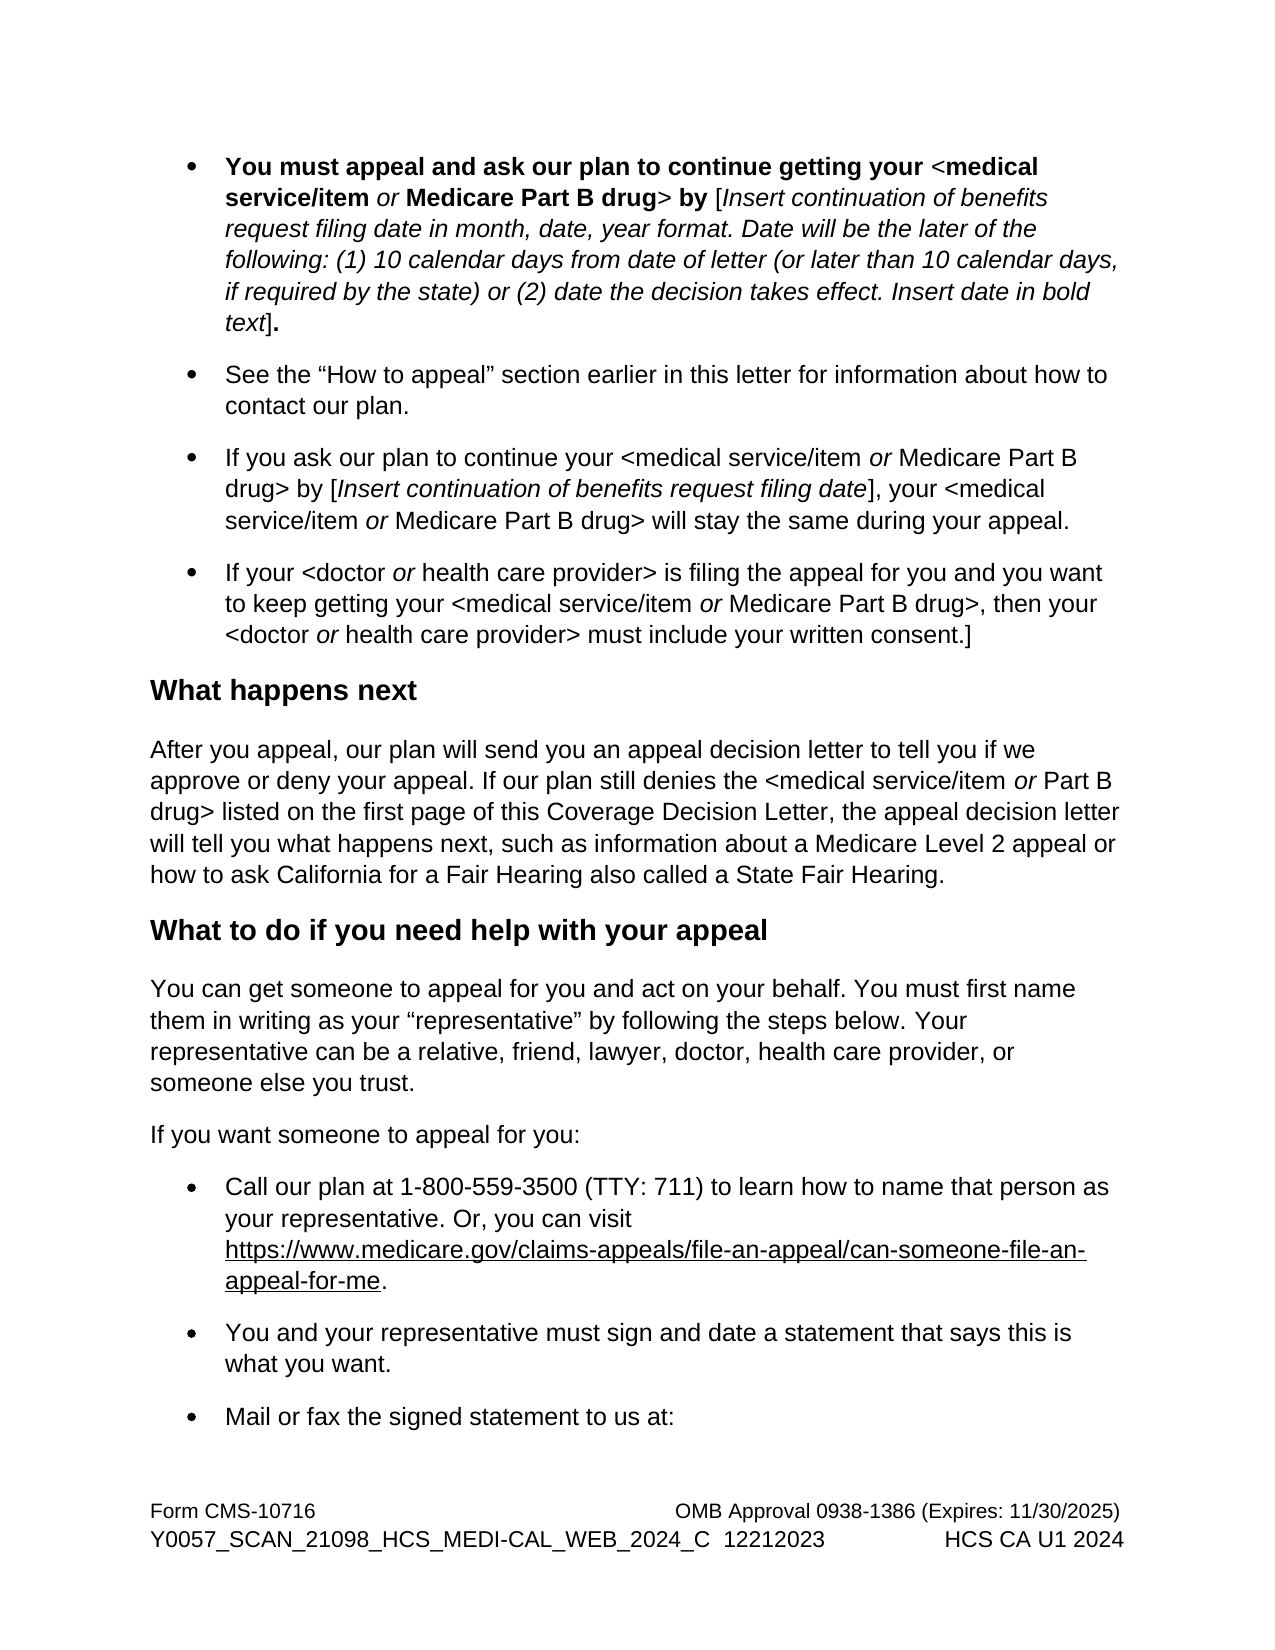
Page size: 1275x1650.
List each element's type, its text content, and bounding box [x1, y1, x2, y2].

subtitle What to do if you need help with your appeal [150, 910, 1125, 948]
list See the “How to appeal” section earlier in this letter for information about how to contact our plan. [187, 358, 1125, 421]
list Call our plan at 1-800-559-3500 (TTY: 711) to learn how to name that person as your representative. Or, you can visit https://www.medicare.gov/claims-appeals/file-an-appeal/can-someone-file-an-appeal-for-me. [187, 1171, 1125, 1296]
text After you appeal, our plan will send you an appeal decision letter to tell you if we approve or deny your appeal. If our plan still denies the <medical service/item or Part B drug> listed on the first page of this Coverage Decision Letter, the appeal decision letter will tell you what happens next, such as information about a Medicare Level 2 appeal or how to ask California for a Fair Hearing also called a State Fair Hearing. [150, 733, 1125, 889]
text You can get someone to appeal for you and act on your behalf. You must first name them in writing as your “representative” by following the steps below. Your representative can be a relative, friend, lawyer, doctor, health care provider, or someone else you trust. [150, 973, 1125, 1098]
text If you want someone to appeal for you: [150, 1119, 1125, 1150]
list You must appeal and ask our plan to continue getting your <medical service/item or Medicare Part B drug> by [Insert continuation of benefits request filing date in month, date, year format. Date will be the later of the following: (1) 10 calendar days from date of letter (or later than 10 calendar days, if required by the state) or (2) date the decision takes effect. Insert date in bold text]. [187, 150, 1125, 337]
subtitle What happens next [150, 671, 1125, 708]
list If you ask our plan to continue your <medical service/item or Medicare Part B drug> by [Insert continuation of benefits request filing date], your <medical service/item or Medicare Part B drug> will stay the same during your appeal. [187, 442, 1125, 535]
list Mail or fax the signed statement to us at: [187, 1400, 1125, 1431]
list If your <doctor or health care provider> is filing the appeal for you and you want to keep getting your <medical service/item or Medicare Part B drug>, then your <doctor or health care provider> must include your written consent.] [187, 556, 1125, 650]
list You and your representative must sign and date a statement that says this is what you want. [187, 1317, 1125, 1379]
